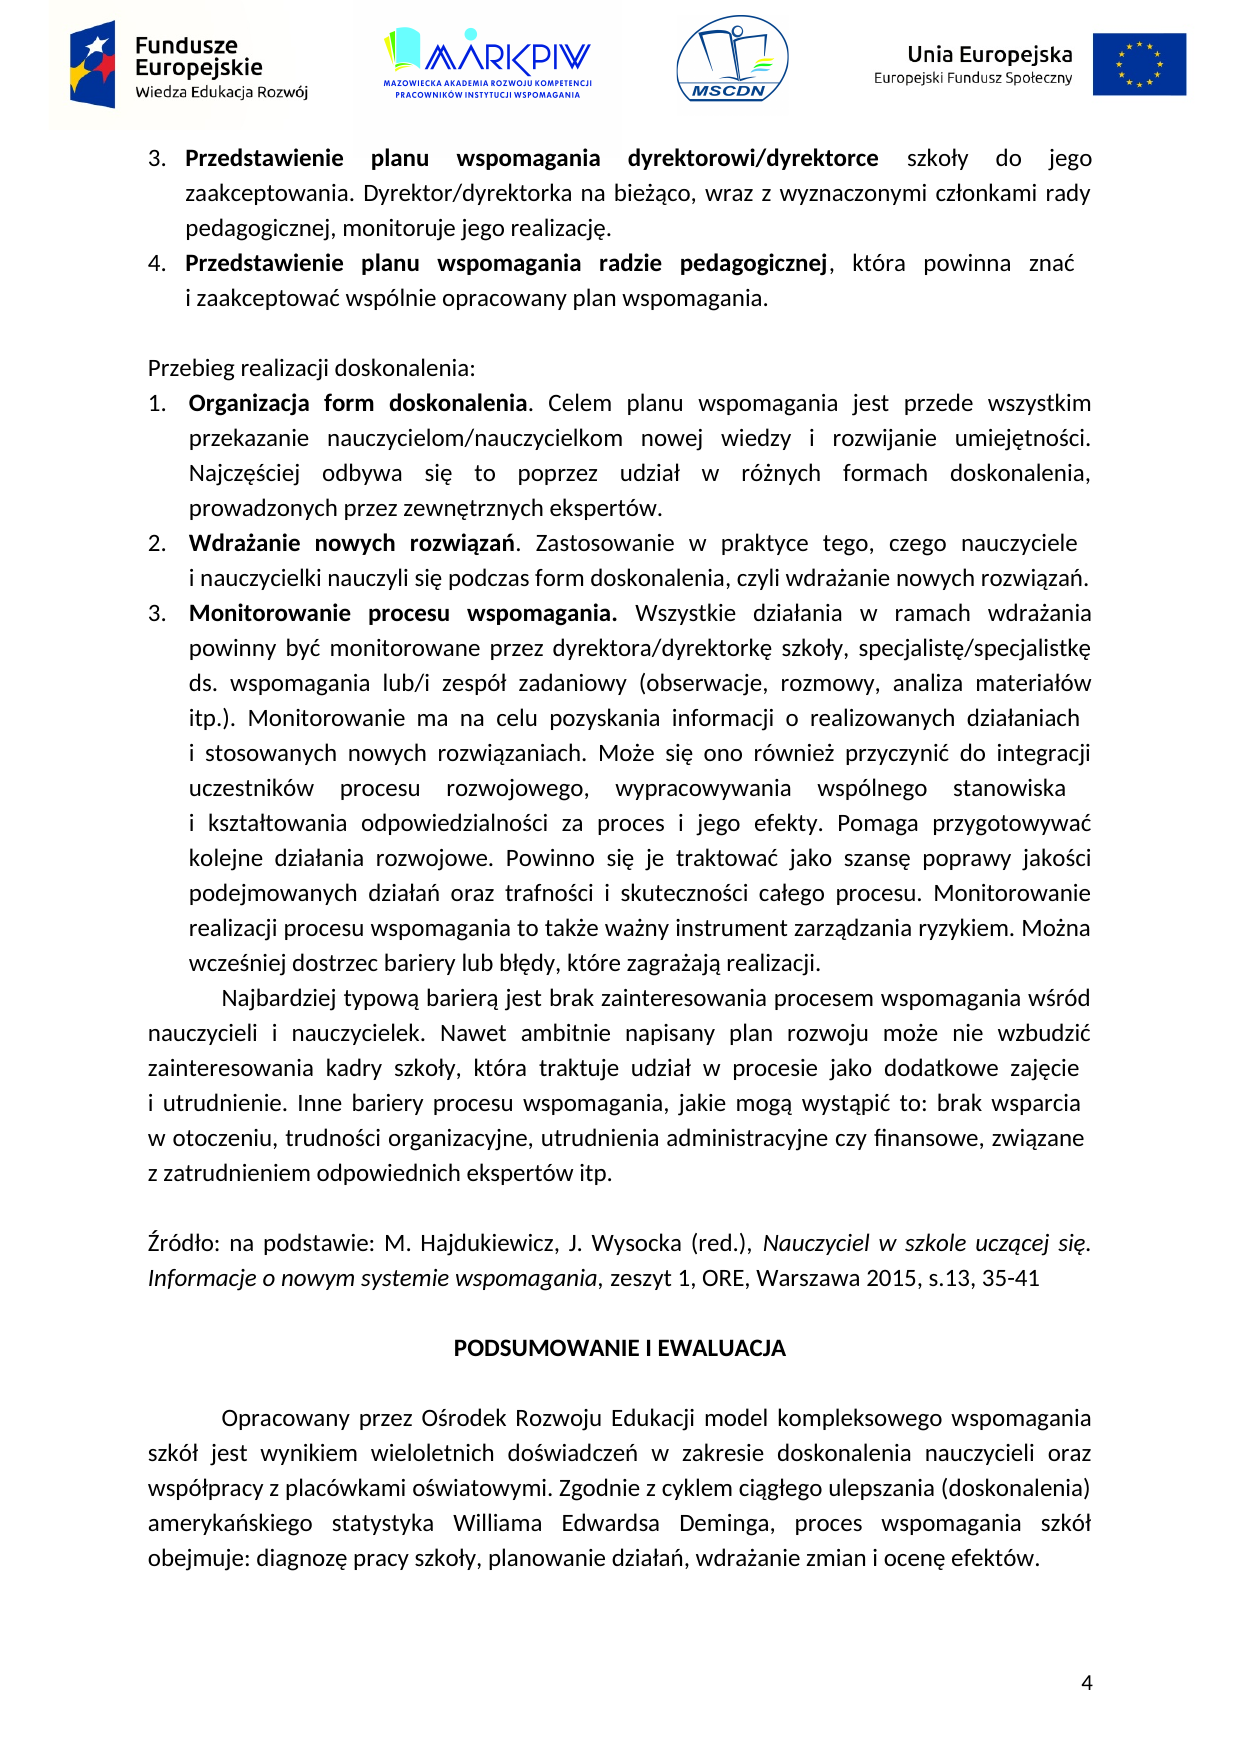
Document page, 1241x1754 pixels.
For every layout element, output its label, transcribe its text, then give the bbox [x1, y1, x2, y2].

text Przebieg realizacji doskonalenia: [148, 352, 1092, 382]
text Źródło: na podstawie: M. Hajdukiewicz, J. Wysocka (red.), Nauczyciel w szkole uczącej się. Informacje o nowym systemie wspomagania, zeszyt 1, ORE, Warszawa 2015, s.13, 35-41 [148, 1227, 1092, 1292]
list Przedstawienie planu wspomagania dyrektorowi/dyrektorce szkoły do jego zaakceptowania. Dyrektor/dyrektorka na bieżąco, wraz z wyznaczonymi członkami rady pedagogicznej, monitoruje jego realizację. [148, 142, 1092, 242]
text PODSUMOWANIE I EWALUACJA [148, 1332, 1092, 1362]
list Przedstawienie planu wspomagania radzie pedagogicznej, która powinna znać i zaakceptować wspólnie opracowany plan wspomagania. [148, 247, 1092, 312]
list Organizacja form doskonalenia. Celem planu wspomagania jest przede wszystkim przekazanie nauczycielom/nauczycielkom nowej wiedzy i rozwijanie umiejętności. Najczęściej odbywa się to poprzez udział w różnych formach doskonalenia, prowadzonych przez zewnętrznych ekspertów. [148, 387, 1092, 522]
text Najbardziej typową barierą jest brak zainteresowania procesem wspomagania wśród nauczycieli i nauczycielek. Nawet ambitnie napisany plan rozwoju może nie wzbudzić zainteresowania kadry szkoły, która traktuje udział w procesie jako dodatkowe zajęcie i utrudnienie. Inne bariery procesu wspomagania, jakie mogą wystąpić to: brak wsparcia w otoczeniu, trudności organizacyjne, utrudnienia administracyjne czy finansowe, związane z zatrudnieniem odpowiednich ekspertów itp. [148, 982, 1092, 1187]
picture [48, 0, 329, 130]
picture [353, 0, 622, 142]
list Wdrażanie nowych rozwiązań. Zastosowanie w praktyce tego, czego nauczyciele i nauczycielki nauczyli się podczas form doskonalenia, czyli wdrażanie nowych rozwiązań. [148, 527, 1092, 592]
list Monitorowanie procesu wspomagania. Wszystkie działania w ramach wdrażania powinny być monitorowane przez dyrektora/dyrektorkę szkoły, specjalistę/specjalistkę ds. wspomagania lub/i zespół zadaniowy (obserwacje, rozmowy, analiza materiałów itp.). Monitorowanie ma na celu pozyskania informacji o realizowanych działaniach i stosowanych nowych rozwiązaniach. Może się ono również przyczynić do integracji uczestników procesu rozwojowego, wypracowywania wspólnego stanowiska i kształtowania odpowiedzialności za proces i jego efekty. Pomaga przygotowywać kolejne działania rozwojowe. Powinno się je traktować jako szansę poprawy jakości podejmowanych działań oraz trafności i skuteczności całego procesu. Monitorowanie realizacji procesu wspomagania to także ważny instrument zarządzania ryzykiem. Można wcześniej dostrzec bariery lub błędy, które zagrażają realizacji. [148, 597, 1092, 977]
picture [676, 15, 789, 116]
picture [854, 12, 1207, 116]
text Opracowany przez Ośrodek Rozwoju Edukacji model kompleksowego wspomagania szkół jest wynikiem wieloletnich doświadczeń w zakresie doskonalenia nauczycieli oraz współpracy z placówkami oświatowymi. Zgodnie z cyklem ciągłego ulepszania (doskonalenia) amerykańskiego statystyka Williama Edwardsa Deminga, proces wspomagania szkół obejmuje: diagnozę pracy szkoły, planowanie działań, wdrażanie zmian i ocenę efektów. [148, 1402, 1092, 1572]
